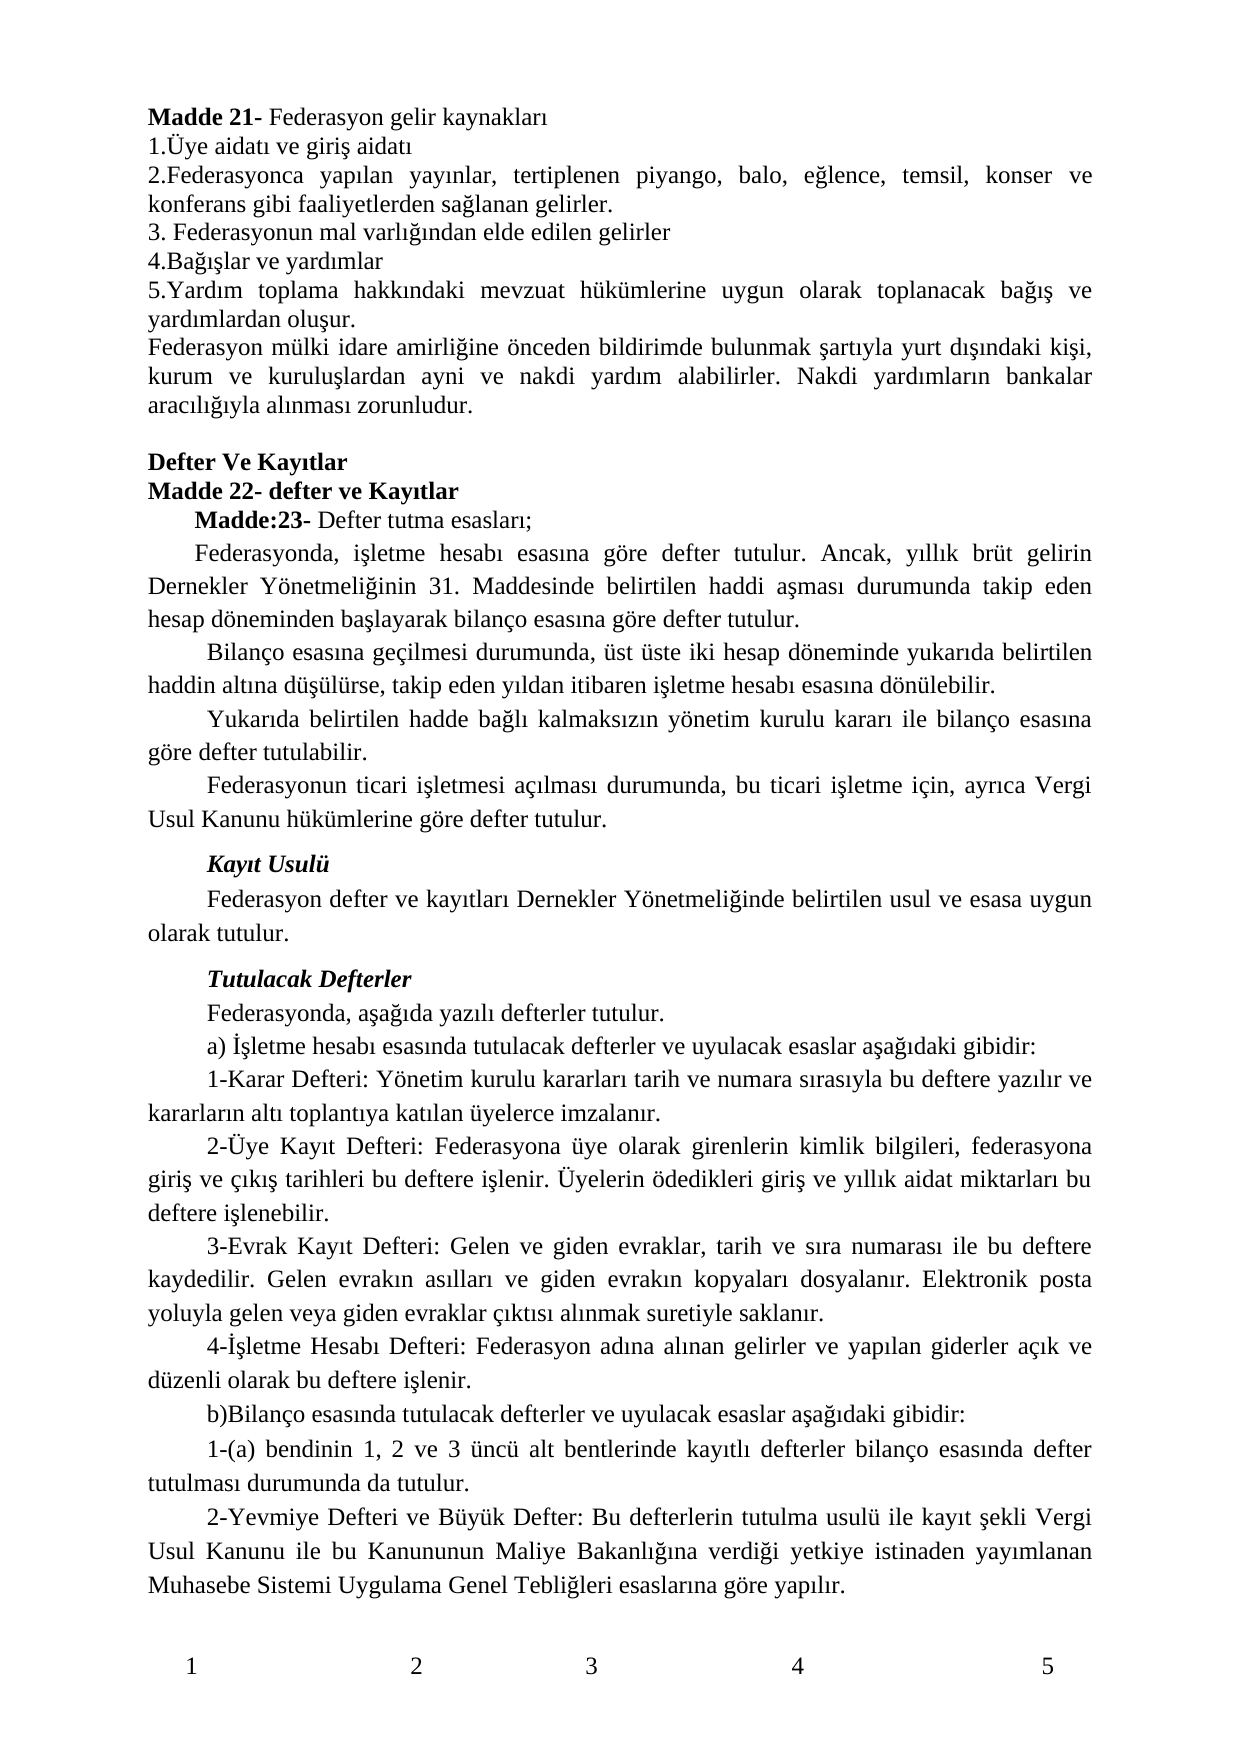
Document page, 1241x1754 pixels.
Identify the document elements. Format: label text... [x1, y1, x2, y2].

text 1-(a) bendinin 1, 2 ve 3 üncü alt bentlerinde kayıtlı defterler bilanço esasında defter tutulması durumunda da tutulur. [148, 1434, 1093, 1497]
text Federasyon defter ve kayıtları Dernekler Yönetmeliğinde belirtilen usul ve esasa uygun olarak tutulur. [148, 884, 1093, 947]
text b)Bilanço esasında tutulacak defterler ve uyulacak esaslar aşağıdaki gibidir: [148, 1399, 1093, 1428]
text Federasyonda, işletme hesabı esasına göre defter tutulur. Ancak, yıllık brüt gelirin Dernekler Yönetmeliğinin 31. Maddesinde belirtilen haddi aşması durumunda takip eden hesap döneminden başlayarak bilanço esasına göre defter tutulur. [148, 538, 1093, 633]
text Yukarıda belirtilen hadde bağlı kalmaksızın yönetim kurulu kararı ile bilanço esasına göre defter tutulabilir. [148, 704, 1093, 766]
text Federasyonda, aşağıda yazılı defterler tutulur. [148, 998, 1093, 1027]
text 1-Karar Defteri: Yönetim kurulu kararları tarih ve numara sırasıyla bu deftere yazılır ve kararların altı toplantıya katılan üyelerce imzalanır. [148, 1064, 1093, 1127]
text Madde 22- defter ve Kayıtlar [148, 476, 1093, 505]
text Defter Ve Kayıtlar [148, 447, 1093, 476]
text 2-Üye Kayıt Defteri: Federasyona üye olarak girenlerin kimlik bilgileri, federasyona giriş ve çıkış tarihleri bu deftere işlenir. Üyelerin ödedikleri giriş ve yıllık aidat miktarları bu deftere işlenebilir. [148, 1131, 1093, 1227]
text a) İşletme hesabı esasında tutulacak defterler ve uyulacak esaslar aşağıdaki gibidir: [148, 1031, 1093, 1060]
text Federasyonun ticari işletmesi açılması durumunda, bu ticari işletme için, ayrıca Vergi Usul Kanunu hükümlerine göre defter tutulur. [148, 770, 1093, 832]
text Madde:23- Defter tutma esasları; [148, 505, 1093, 534]
text Bilanço esasına geçilmesi durumunda, üst üste iki hesap döneminde yukarıda belirtilen haddin altına düşülürse, takip eden yıldan itibaren işletme hesabı esasına dönülebilir. [148, 637, 1093, 699]
text 3. Federasyonun mal varlığından elde edilen gelirler [148, 217, 1093, 246]
text 1.Üye aidatı ve giriş aidatı [148, 131, 1093, 160]
text Madde 21- Federasyon gelir kaynakları [148, 102, 1093, 131]
text 2.Federasyonca yapılan yayınlar, tertiplenen piyango, balo, eğlence, temsil, konser ve konferans gibi faaliyetlerden sağlanan gelirler. [148, 160, 1093, 217]
text Kayıt Usulü [148, 849, 1093, 878]
text 3-Evrak Kayıt Defteri: Gelen ve giden evraklar, tarih ve sıra numarası ile bu deftere kaydedilir. Gelen evrakın asılları ve giden evrakın kopyaları dosyalanır. Elektronik posta yoluyla gelen veya giden evraklar çıktısı alınmak suretiyle saklanır. [148, 1231, 1093, 1327]
text 4.Bağışlar ve yardımlar [148, 246, 1093, 275]
text 4-İşletme Hesabı Defteri: Federasyon adına alınan gelirler ve yapılan giderler açık ve düzenli olarak bu deftere işlenir. [148, 1331, 1093, 1394]
text Federasyon mülki idare amirliğine önceden bildirimde bulunmak şartıyla yurt dışındaki kişi, kurum ve kuruluşlardan ayni ve nakdi yardım alabilirler. Nakdi yardımların bankalar aracılığıyla alınması zorunludur. [148, 332, 1093, 419]
text 5.Yardım toplama hakkındaki mevzuat hükümlerine uygun olarak toplanacak bağış ve yardımlardan oluşur. [148, 275, 1093, 332]
text 2-Yevmiye Defteri ve Büyük Defter: Bu defterlerin tutulma usulü ile kayıt şekli Vergi Usul Kanunu ile bu Kanununun Maliye Bakanlığına verdiği yetkiye istinaden yayımlanan Muhasebe Sistemi Uygulama Genel Tebliğleri esaslarına göre yapılır. [148, 1502, 1093, 1599]
text Tutulacak Defterler [148, 964, 1093, 993]
